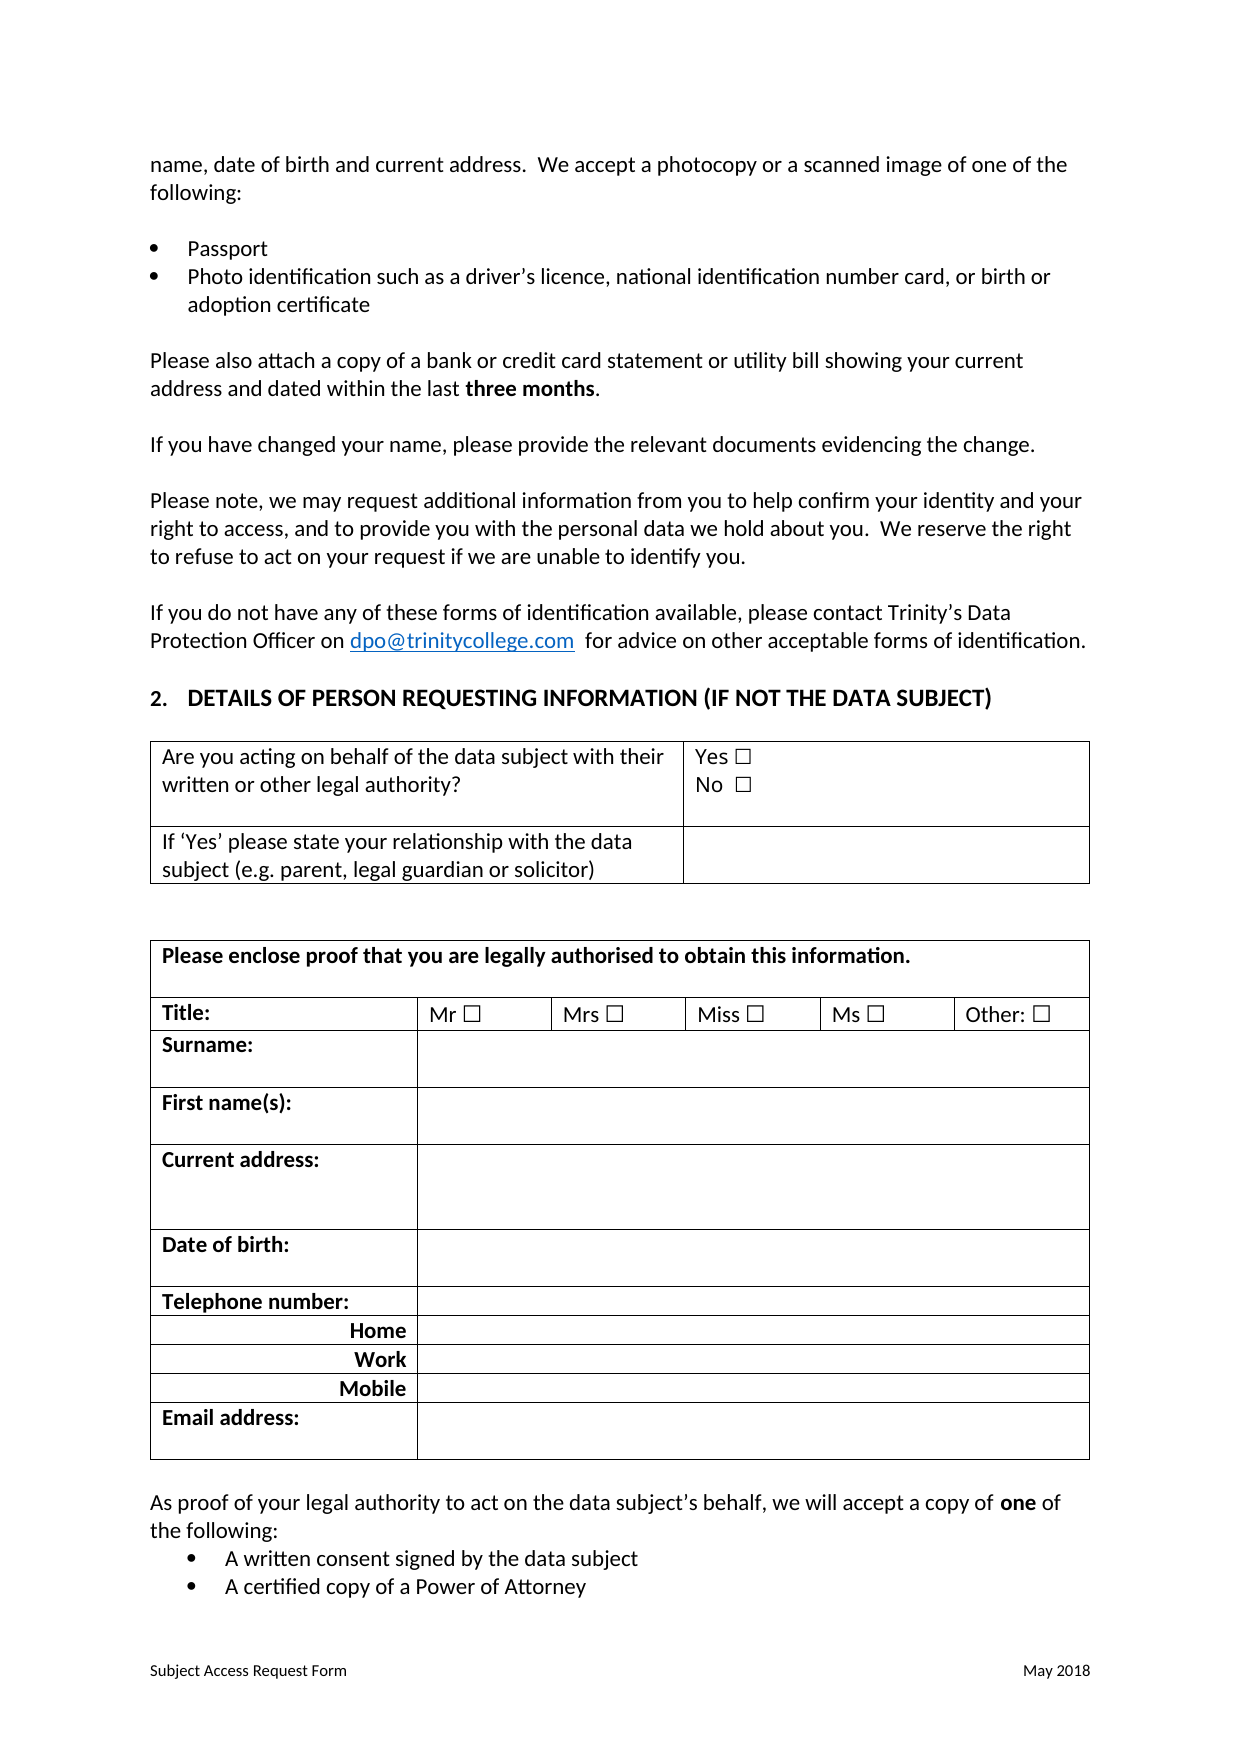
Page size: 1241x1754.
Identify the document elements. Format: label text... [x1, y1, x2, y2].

table_cell [418, 1345, 1089, 1373]
table_cell Other: [955, 998, 1089, 1029]
list Passport [150, 234, 1090, 262]
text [150, 150, 1090, 206]
list Photo identification such as a driver’s licence, national identification number card, or birth or adoption certificate [150, 262, 1090, 318]
table_cell [418, 1230, 1089, 1286]
list A written consent signed by the data subject [187, 1544, 1090, 1572]
list DETAILS OF PERSON REQUESTING INFORMATION (IF NOT THE DATA SUBJECT) [150, 682, 1090, 713]
table_cell Mr [418, 998, 551, 1029]
table_cell [418, 1316, 1089, 1344]
table_cell [418, 1287, 1089, 1315]
table_header Please enclose proof that you are legally authorised to obtain this information. [151, 941, 1089, 997]
text If you do not have any of these forms of identification available, please contact Trinity’s Data Protection Officer on dpo@trinitycollege.com for advice on other acceptable forms of identification. [150, 598, 1090, 654]
table_cell Work [151, 1345, 417, 1373]
text If you have changed your name, please provide the relevant documents evidencing the change. [150, 430, 1090, 458]
table_cell [418, 1031, 1089, 1087]
table_cell Title: [151, 998, 417, 1029]
table_cell Mobile [151, 1374, 417, 1402]
table_cell [684, 827, 1089, 883]
table_cell Mrs [552, 998, 685, 1029]
table_cell Miss [686, 998, 820, 1029]
text Please note, we may request additional information from you to help confirm your identity and your right to access, and to provide you with the personal data we hold about you. We reserve the right to refuse to act on your request if we are unable to identify you. [150, 486, 1090, 570]
table_cell If ‘Yes’ please state your relationship with the data subject (e.g. parent, legal guardian or solicitor) [151, 827, 683, 883]
table_cell [418, 1374, 1089, 1402]
text Please also attach a copy of a bank or credit card statement or utility bill showing your current address and dated within the last three months. [150, 346, 1090, 402]
table_cell Home [151, 1316, 417, 1344]
table_cell Date of birth: [151, 1230, 417, 1286]
table_cell First name(s): [151, 1088, 417, 1144]
table_cell [418, 1145, 1089, 1229]
table_header Yes No [684, 742, 1089, 826]
table_cell Ms [821, 998, 954, 1029]
text As proof of your legal authority to act on the data subject’s behalf, we will accept a copy of one of the following: [150, 1488, 1090, 1544]
table_cell Current address: [151, 1145, 417, 1229]
table_cell [418, 1088, 1089, 1144]
table_header Are you acting on behalf of the data subject with their written or other legal authority? [151, 742, 683, 826]
table_cell Telephone number: [151, 1287, 417, 1315]
table_cell Email address: [151, 1403, 417, 1459]
list A certified copy of a Power of Attorney [187, 1572, 1090, 1600]
table_cell [418, 1403, 1089, 1459]
table_cell Surname: [151, 1031, 417, 1087]
